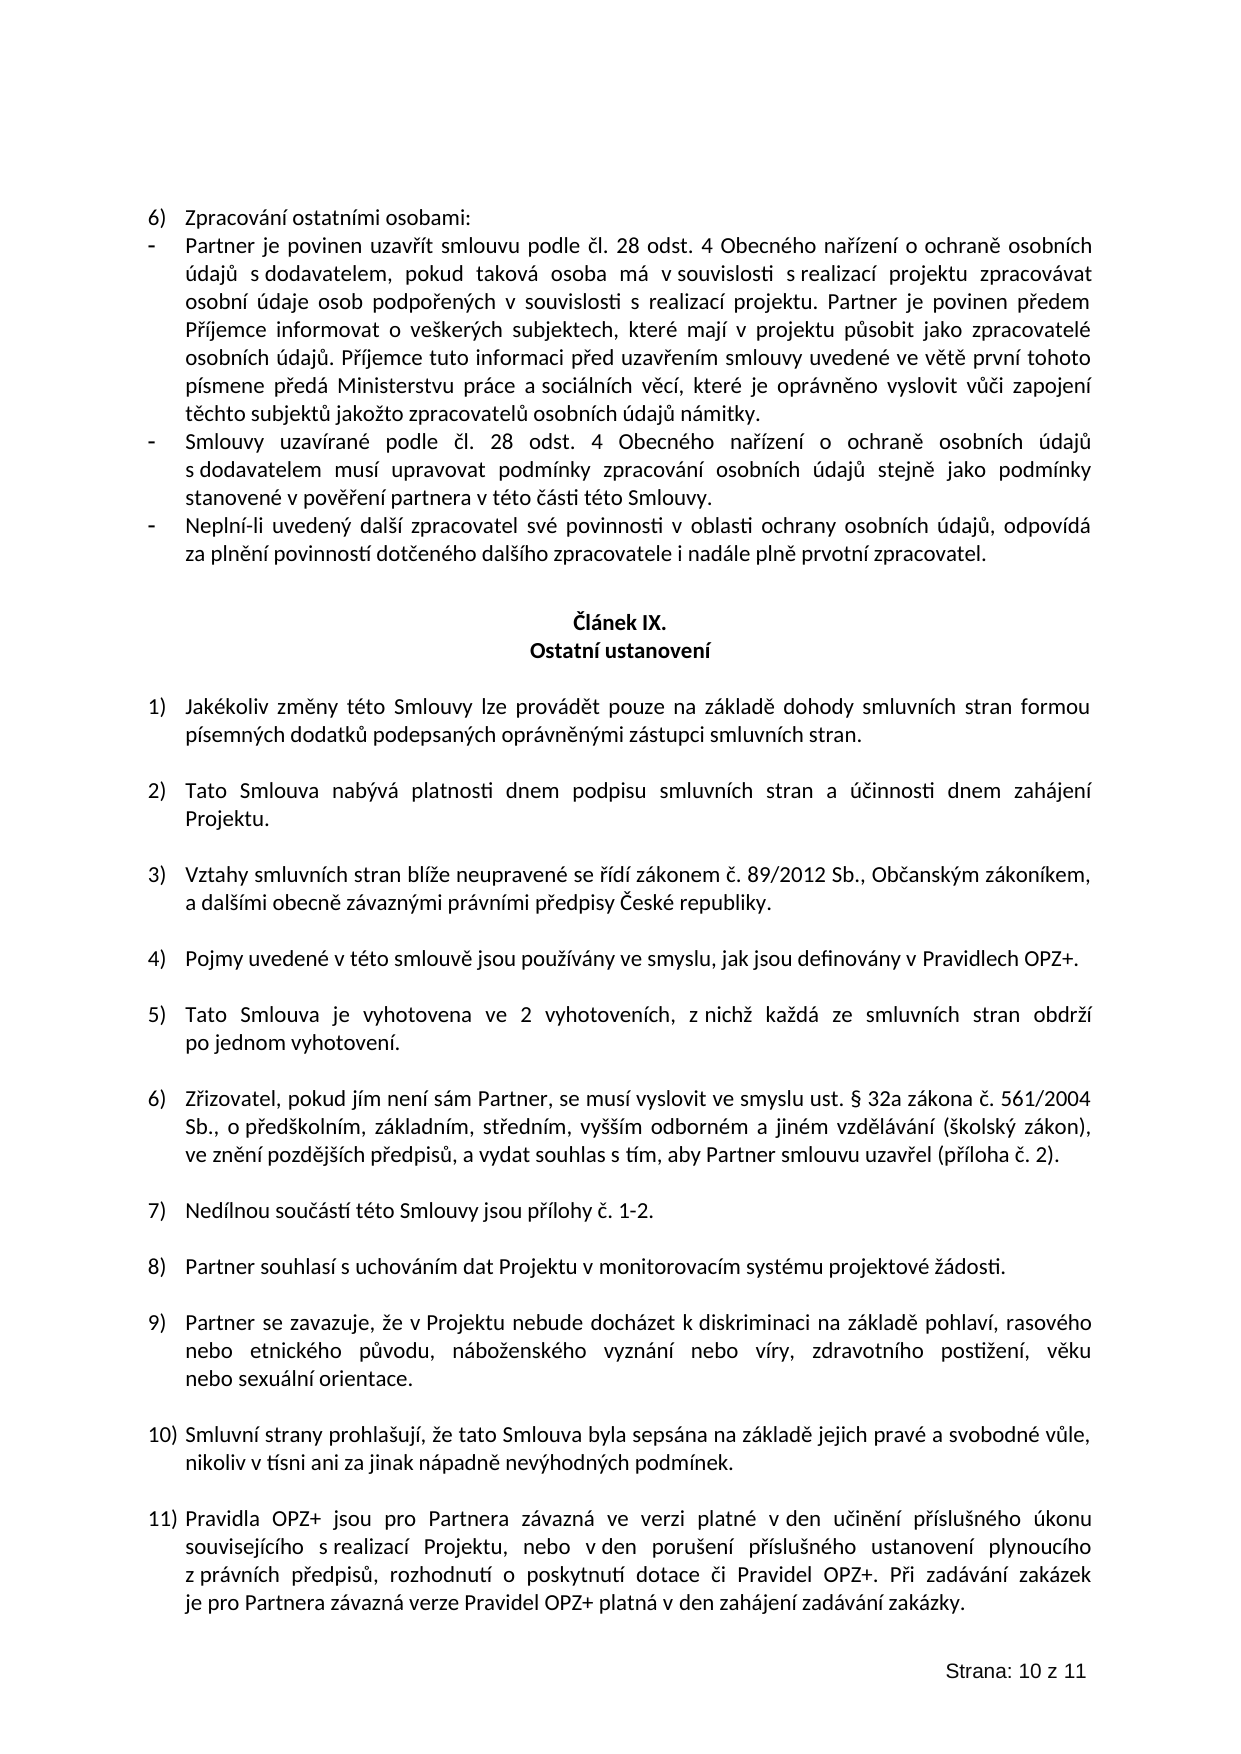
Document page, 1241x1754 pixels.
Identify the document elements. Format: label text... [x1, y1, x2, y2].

text Článek IX. [148, 608, 1092, 636]
list Tato Smlouva nabývá platnosti dnem podpisu smluvních stran a účinnosti dnem zahájení Projektu. [148, 776, 1092, 832]
list Zpracování ostatními osobami: [148, 203, 1092, 231]
list Zřizovatel, pokud jím není sám Partner, se musí vyslovit ve smyslu ust. § 32a zákona č. 561/2004 Sb., o předškolním, základním, středním, vyšším odborném a jiném vzdělávání (školský zákon), ve znění pozdějších předpisů, a vydat souhlas s tím, aby Partner smlouvu uzavřel (příloha č. 2). [148, 1084, 1092, 1168]
list Pravidla OPZ+ jsou pro Partnera závazná ve verzi platné v den učinění příslušného úkonu souvisejícího s realizací Projektu, nebo v den porušení příslušného ustanovení plynoucího z právních předpisů, rozhodnutí o poskytnutí dotace či Pravidel OPZ+. Při zadávání zakázek je pro Partnera závazná verze Pravidel OPZ+ platná v den zahájení zadávání zakázky. [148, 1504, 1092, 1616]
list Partner se zavazuje, že v Projektu nebude docházet k diskriminaci na základě pohlaví, rasového nebo etnického původu, náboženského vyznání nebo víry, zdravotního postižení, věku nebo sexuální orientace. [148, 1308, 1092, 1392]
list Vztahy smluvních stran blíže neupravené se řídí zákonem č. 89/2012 Sb., Občanským zákoníkem, a dalšími obecně závaznými právními předpisy České republiky. [148, 860, 1092, 916]
text Ostatní ustanovení [148, 636, 1092, 664]
list Smlouvy uzavírané podle čl. 28 odst. 4 Obecného nařízení o ochraně osobních údajů s dodavatelem musí upravovat podmínky zpracování osobních údajů stejně jako podmínky stanovené v pověření partnera v této části této Smlouvy. [148, 427, 1092, 511]
list Partner je povinen uzavřít smlouvu podle čl. 28 odst. 4 Obecného nařízení o ochraně osobních údajů s dodavatelem, pokud taková osoba má v souvislosti s realizací projektu zpracovávat osobní údaje osob podpořených v souvislosti s realizací projektu. Partner je povinen předem Příjemce informovat o veškerých subjektech, které mají v projektu působit jako zpracovatelé osobních údajů. Příjemce tuto informaci před uzavřením smlouvy uvedené ve větě první tohoto písmene předá Ministerstvu práce a sociálních věcí, které je oprávněno vyslovit vůči zapojení těchto subjektů jakožto zpracovatelů osobních údajů námitky. [148, 231, 1092, 427]
list Partner souhlasí s uchováním dat Projektu v monitorovacím systému projektové žádosti. [148, 1252, 1092, 1280]
list Jakékoliv změny této Smlouvy lze provádět pouze na základě dohody smluvních stran formou písemných dodatků podepsaných oprávněnými zástupci smluvních stran. [148, 692, 1092, 748]
list Smluvní strany prohlašují, že tato Smlouva byla sepsána na základě jejich pravé a svobodné vůle, nikoliv v tísni ani za jinak nápadně nevýhodných podmínek. [148, 1420, 1092, 1476]
list Nedílnou součástí této Smlouvy jsou přílohy č. 1-2. [148, 1196, 1092, 1224]
list Tato Smlouva je vyhotovena ve 2 vyhotoveních, z nichž každá ze smluvních stran obdrží po jednom vyhotovení. [148, 1000, 1092, 1056]
list Neplní-li uvedený další zpracovatel své povinnosti v oblasti ochrany osobních údajů, odpovídá za plnění povinností dotčeného dalšího zpracovatele i nadále plně prvotní zpracovatel. [148, 511, 1092, 567]
list Pojmy uvedené v této smlouvě jsou používány ve smyslu, jak jsou definovány v Pravidlech OPZ+. [148, 944, 1092, 972]
